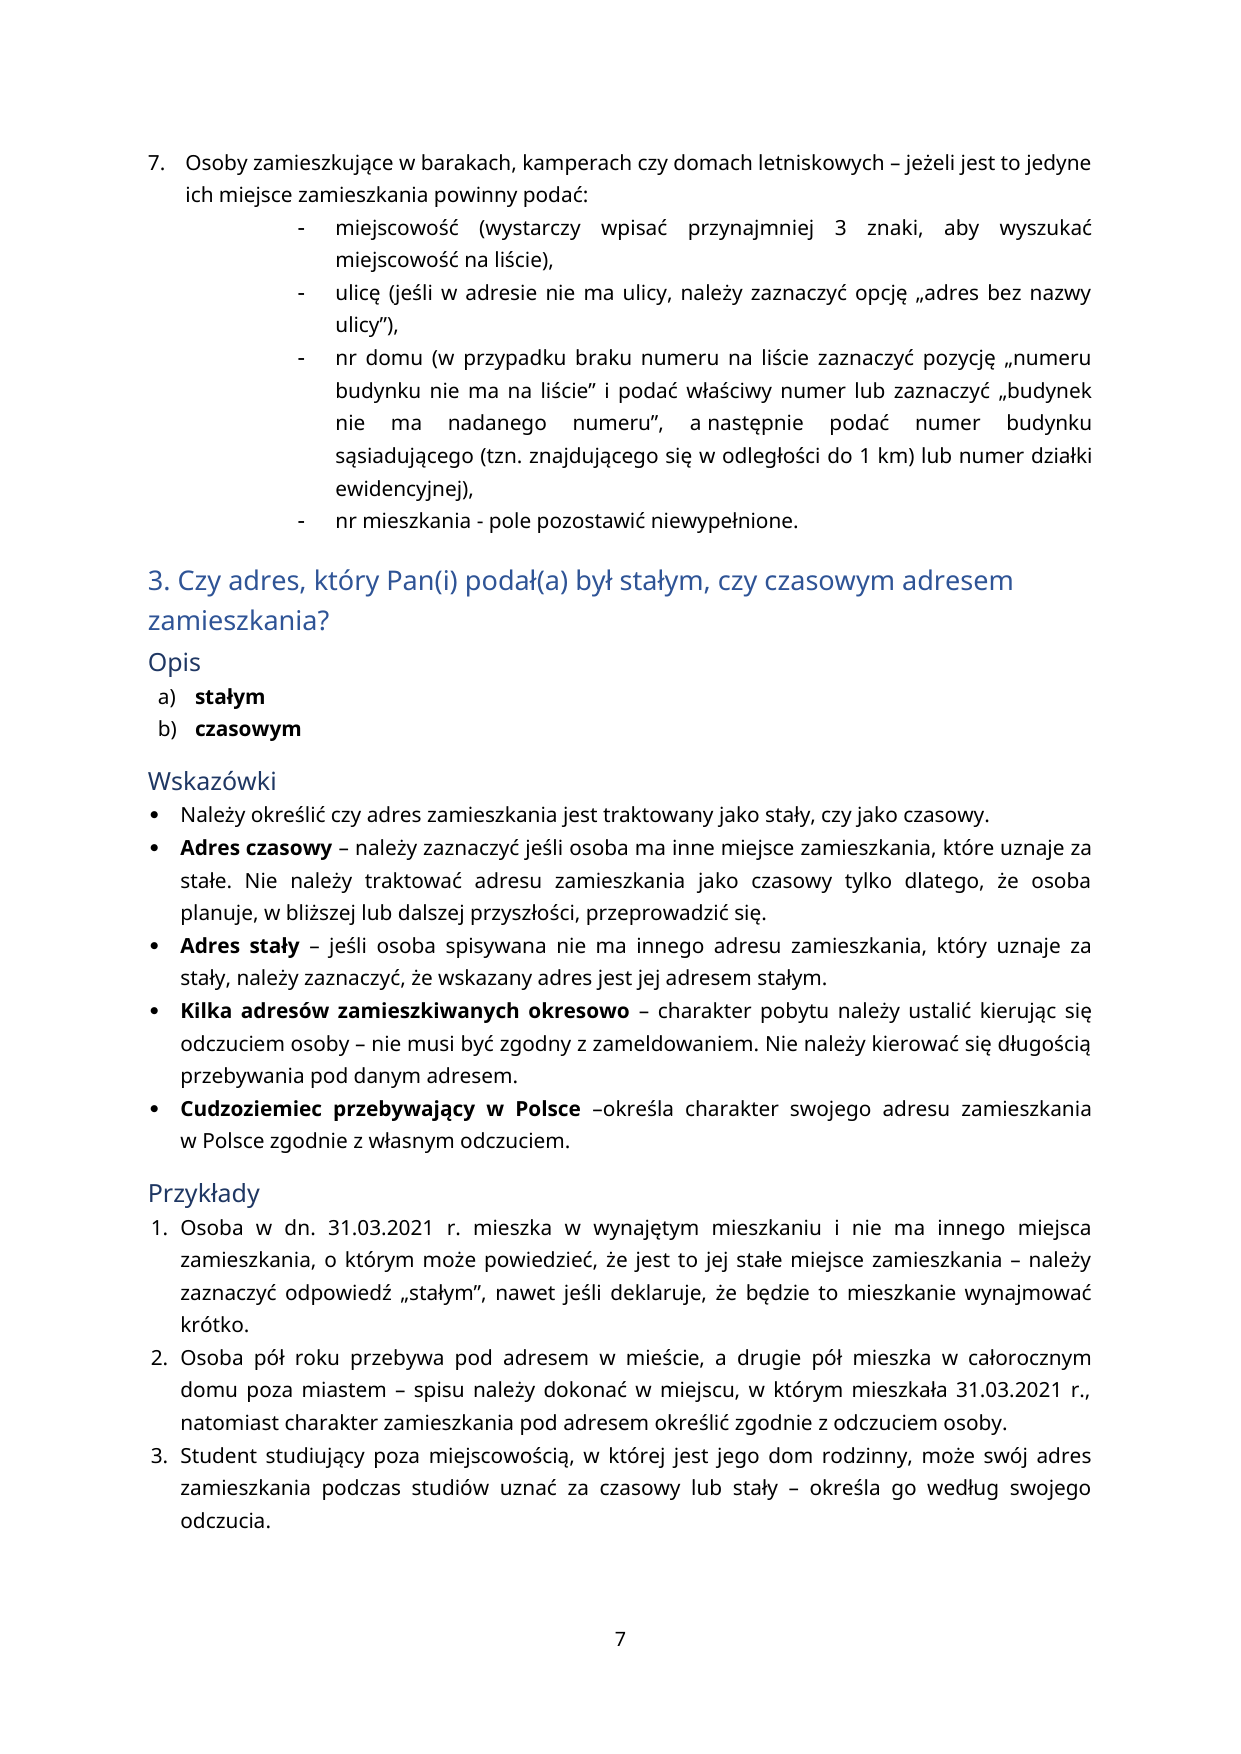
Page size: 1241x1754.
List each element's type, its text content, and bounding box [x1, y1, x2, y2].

subtitle 3. Czy adres, który Pan(i) podał(a) był stałym, czy czasowym adresem zamieszkania? [148, 561, 1093, 638]
subtitle Przykłady [148, 1176, 1093, 1210]
list Osoby zamieszkujące w barakach, kamperach czy domach letniskowych – jeżeli jest to jedyne ich miejsce zamieszkania powinny podać: [148, 148, 1093, 209]
list ulicę (jeśli w adresie nie ma ulicy, należy zaznaczyć opcję „adres bez nazwy ulicy”), [298, 278, 1093, 339]
list Kilka adresów zamieszkiwanych okresowo – charakter pobytu należy ustalić kierując się odczuciem osoby – nie musi być zgodny z zameldowaniem. Nie należy kierować się długością przebywania pod danym adresem. [151, 996, 1093, 1090]
list nr mieszkania - pole pozostawić niewypełnione. [298, 506, 1093, 535]
list stałym [158, 682, 1093, 710]
list nr domu (w przypadku braku numeru na liście zaznaczyć pozycję „numeru budynku nie ma na liście” i podać właściwy numer lub zaznaczyć „budynek nie ma nadanego numeru”, a następnie podać numer budynku sąsiadującego (tzn. znajdującego się w odległości do 1 km) lub numer działki ewidencyjnej), [298, 343, 1093, 502]
subtitle Opis [148, 645, 1093, 679]
list miejscowość (wystarczy wpisać przynajmniej 3 znaki, aby wyszukać miejscowość na liście), [298, 213, 1093, 274]
list Adres czasowy – należy zaznaczyć jeśli osoba ma inne miejsce zamieszkania, które uznaje za stałe. Nie należy traktować adresu zamieszkania jako czasowy tylko dlatego, że osoba planuje, w bliższej lub dalszej przyszłości, przeprowadzić się. [151, 833, 1093, 927]
subtitle Wskazówki [148, 764, 1093, 798]
list Cudzoziemiec przebywający w Polsce –określa charakter swojego adresu zamieszkania w Polsce zgodnie z własnym odczuciem. [151, 1094, 1093, 1155]
list czasowym [158, 714, 1093, 743]
list Osoba pół roku przebywa pod adresem w mieście, a drugie pół mieszka w całorocznym domu poza miastem – spisu należy dokonać w miejscu, w którym mieszkała 31.03.2021 r., natomiast charakter zamieszkania pod adresem określić zgodnie z odczuciem osoby. [151, 1343, 1093, 1437]
list Należy określić czy adres zamieszkania jest traktowany jako stały, czy jako czasowy. [151, 801, 1093, 829]
list Osoba w dn. 31.03.2021 r. mieszka w wynajętym mieszkaniu i nie ma innego miejsca zamieszkania, o którym może powiedzieć, że jest to jej stałe miejsce zamieszkania – należy zaznaczyć odpowiedź „stałym”, nawet jeśli deklaruje, że będzie to mieszkanie wynajmować krótko. [151, 1213, 1093, 1339]
list Adres stały – jeśli osoba spisywana nie ma innego adresu zamieszkania, który uznaje za stały, należy zaznaczyć, że wskazany adres jest jej adresem stałym. [151, 931, 1093, 992]
list Student studiujący poza miejscowością, w której jest jego dom rodzinny, może swój adres zamieszkania podczas studiów uznać za czasowy lub stały – określa go według swojego odczucia. [151, 1441, 1093, 1534]
